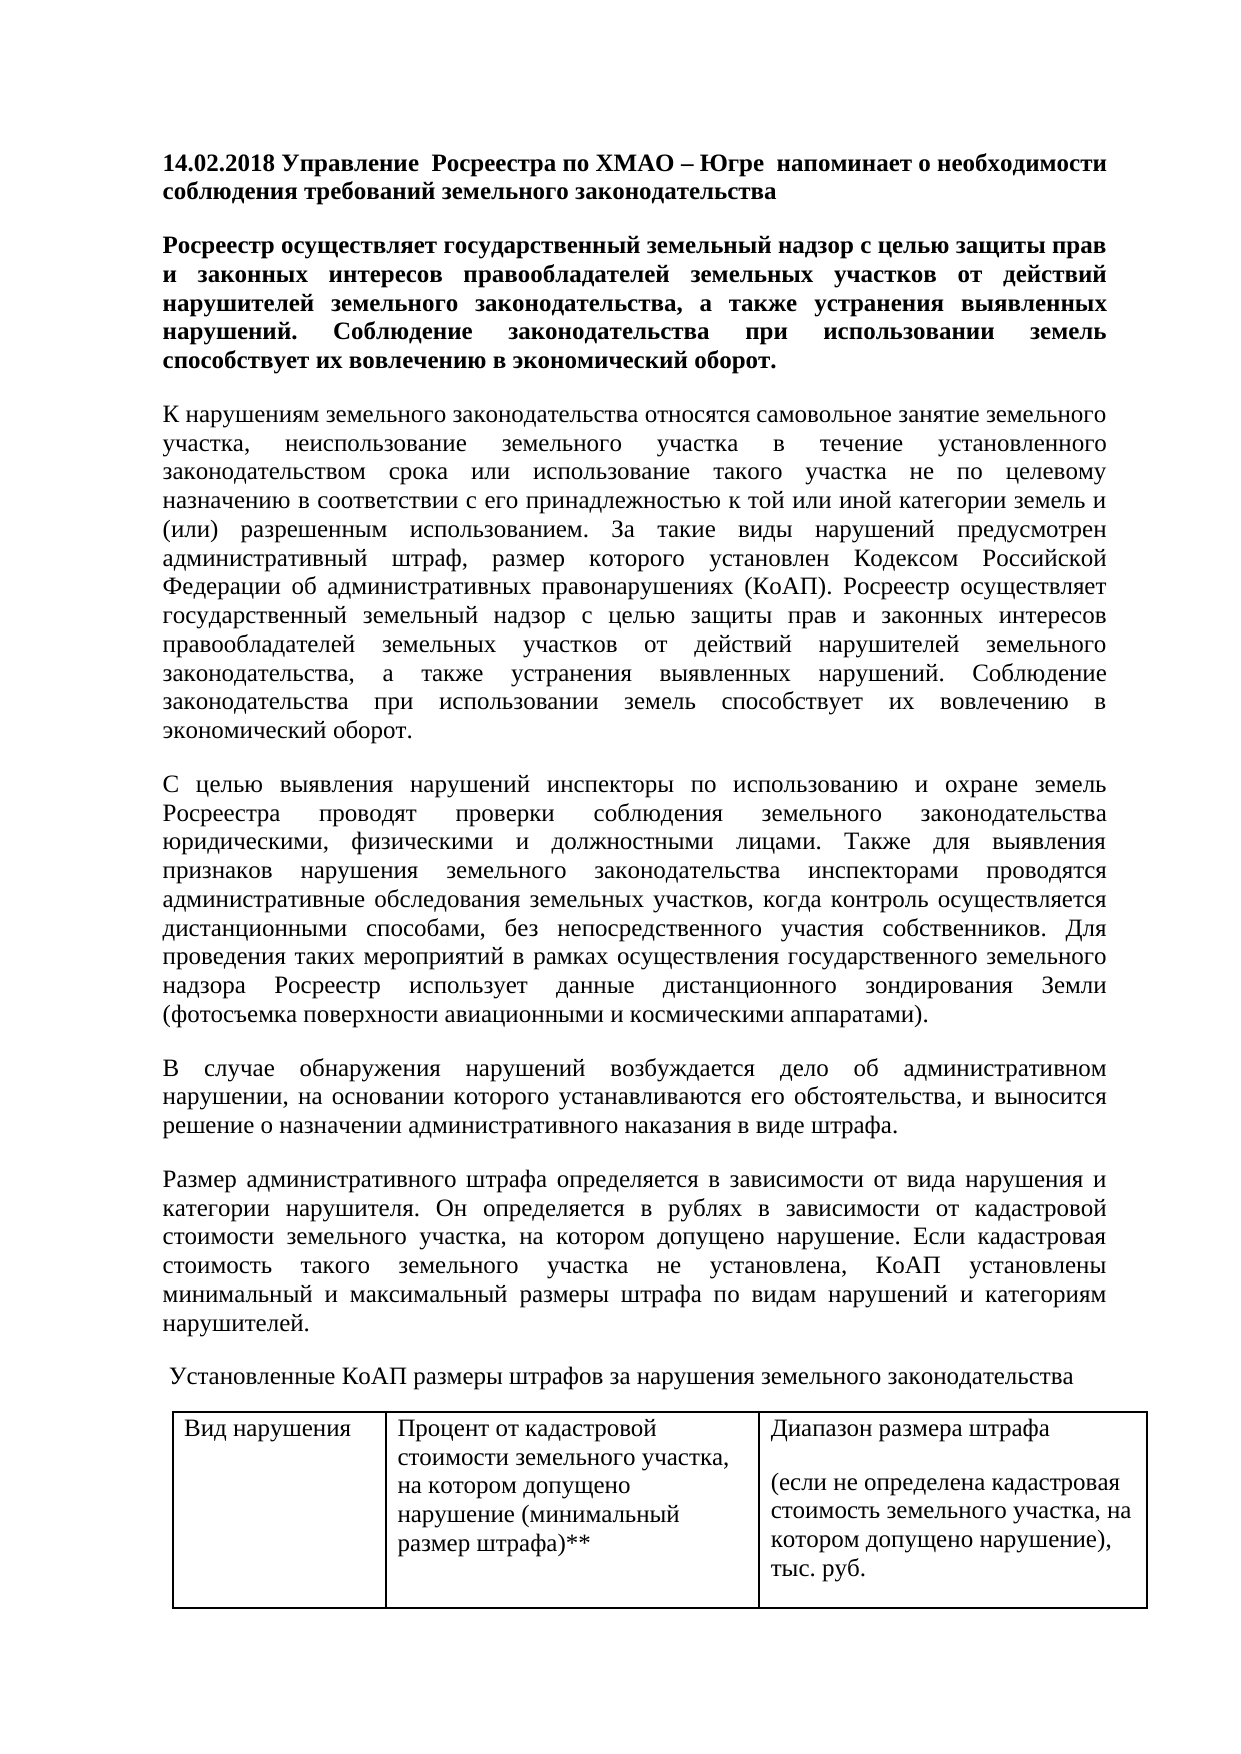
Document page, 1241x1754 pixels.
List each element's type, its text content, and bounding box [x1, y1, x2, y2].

text Росреестр осуществляет государственный земельный надзор с целью защиты прав и законных интересов правообладателей земельных участков от действий нарушителей земельного законодательства, а также устранения выявленных нарушений. Соблюдение законодательства при использовании земель способствует их вовлечению в экономический оборот. [162, 230, 1107, 374]
table_header Вид нарушения [174, 1413, 385, 1607]
table_header Процент от кадастровой стоимости земельного участка, на котором допущено нарушение (минимальный размер штрафа)** [387, 1413, 758, 1607]
text Установленные КоАП размеры штрафов за нарушения земельного законодательства [162, 1361, 1107, 1390]
text К нарушениям земельного законодательства относятся самовольное занятие земельного участка, неиспользование земельного участка в течение установленного законодательством срока или использование такого участка не по целевому назначению в соответствии с его принадлежностью к той или иной категории земель и (или) разрешенным использованием. За такие виды нарушений предусмотрен административный штраф, размер которого установлен Кодексом Российской Федерации об административных правонарушениях (КоАП). Росреестр осуществляет государственный земельный надзор с целью защиты прав и законных интересов правообладателей земельных участков от действий нарушителей земельного законодательства, а также устранения выявленных нарушений. Соблюдение законодательства при использовании земель способствует их вовлечению в экономический оборот. [162, 399, 1107, 744]
text В случае обнаружения нарушений возбуждается дело об административном нарушении, на основании которого устанавливаются его обстоятельства, и выносится решение о назначении административного наказания в виде штрафа. [162, 1053, 1107, 1139]
table_header Диапазон размера штрафа (если не определена кадастровая стоимость земельного участка, на котором допущено нарушение), тыс. руб. [760, 1413, 1146, 1607]
text Размер административного штрафа определяется в зависимости от вида нарушения и категории нарушителя. Он определяется в рублях в зависимости от кадастровой стоимости земельного участка, на котором допущено нарушение. Если кадастровая стоимость такого земельного участка не установлена, КоАП установлены минимальный и максимальный размеры штрафа по видам нарушений и категориям нарушителей. [162, 1164, 1107, 1336]
text 14.02.2018 Управление Росреестра по ХМАО – Югре напоминает о необходимости соблюдения требований земельного законодательства [162, 148, 1107, 205]
text С целью выявления нарушений инспекторы по использованию и охране земель Росреестра проводят проверки соблюдения земельного законодательства юридическими, физическими и должностными лицами. Также для выявления признаков нарушения земельного законодательства инспекторами проводятся административные обследования земельных участков, когда контроль осуществляется дистанционными способами, без непосредственного участия собственников. Для проведения таких мероприятий в рамках осуществления государственного земельного надзора Росреестр использует данные дистанционного зондирования Земли (фотосъемка поверхности авиационными и космическими аппаратами). [162, 769, 1107, 1028]
